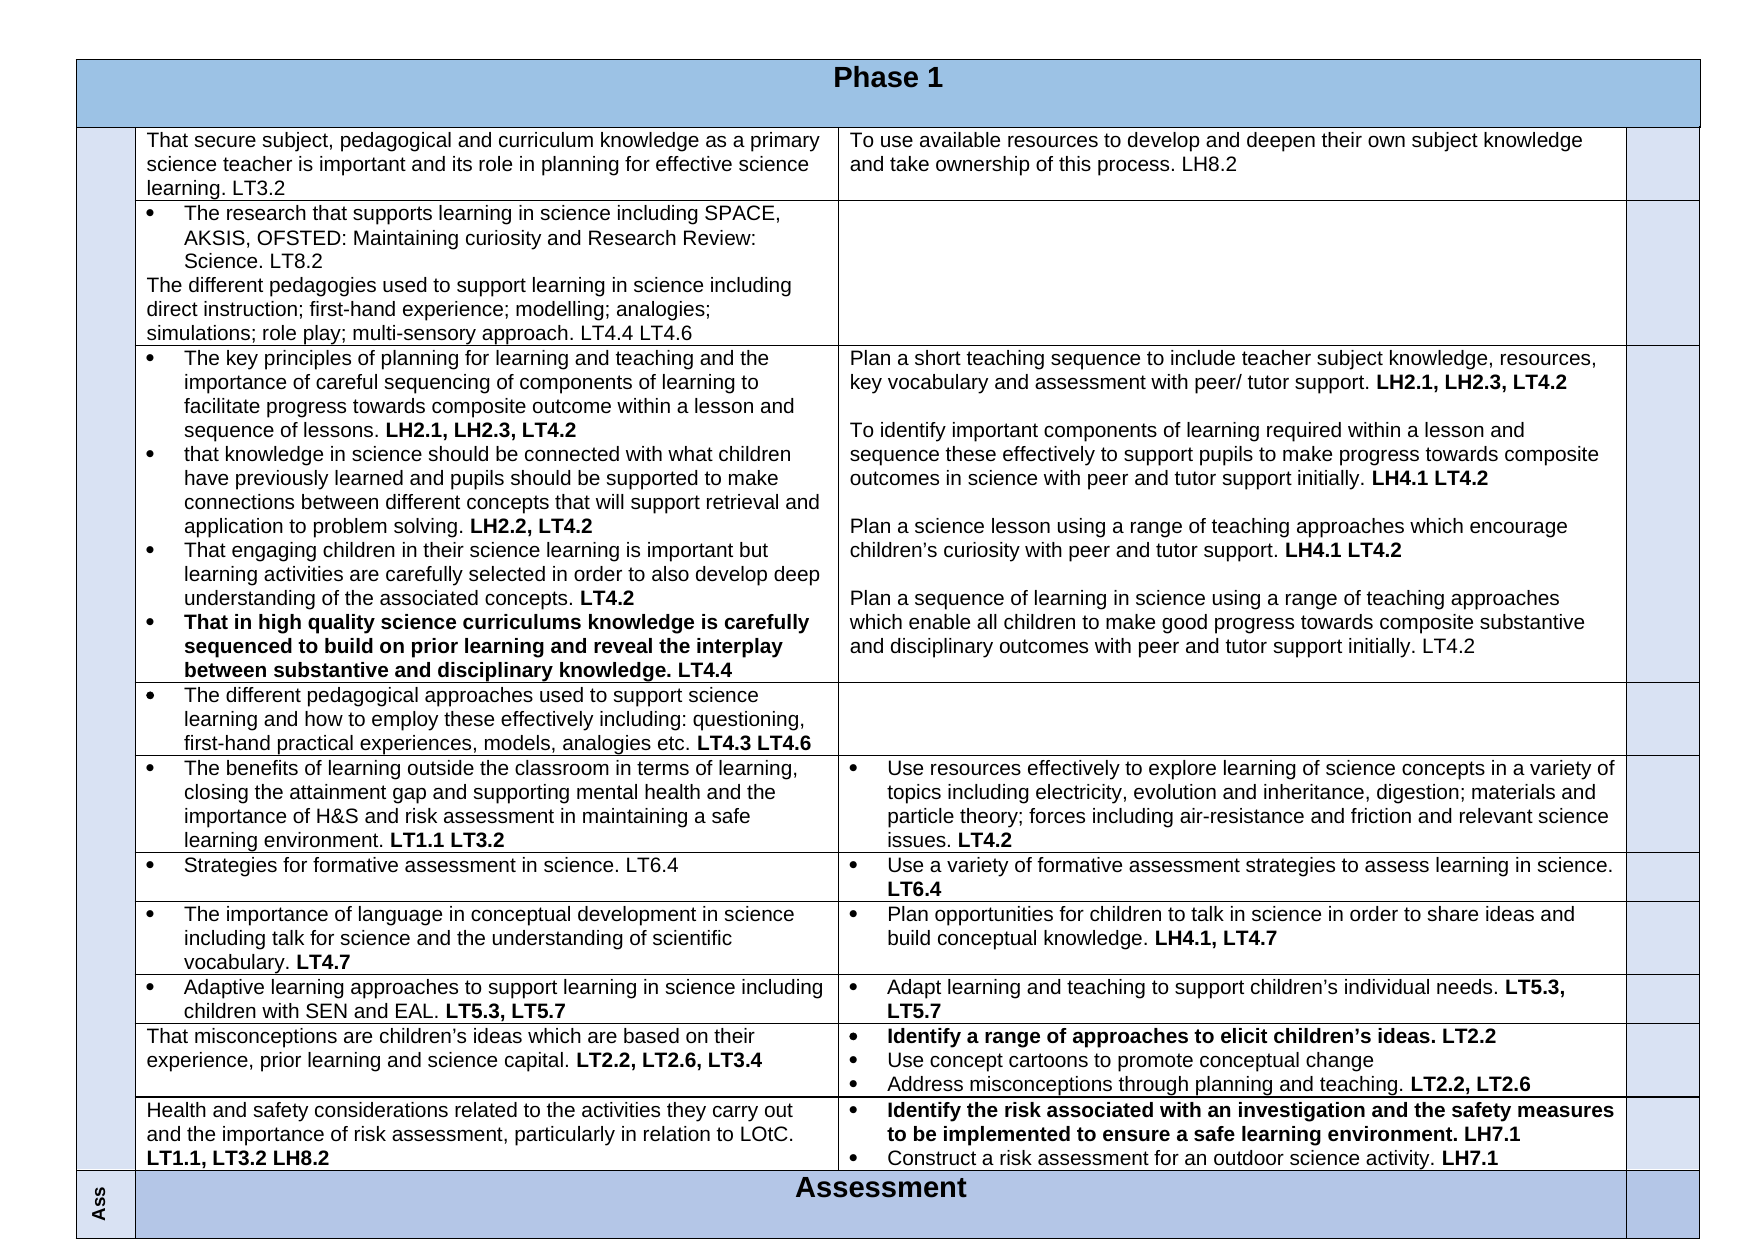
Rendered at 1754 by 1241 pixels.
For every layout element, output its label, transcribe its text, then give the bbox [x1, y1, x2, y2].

table_cell To use available resources to develop and deepen their own subject knowledge and take ownership of this process. LH8.2 [839, 128, 1626, 200]
table_cell [1627, 975, 1699, 1023]
table_cell Strategies for formative assessment in science. LT6.4 [136, 853, 838, 901]
table_cell [1627, 902, 1699, 974]
table_cell [1627, 1024, 1699, 1096]
table_cell [1627, 853, 1699, 901]
table_cell Use resources effectively to explore learning of science concepts in a variety of topics including electricity, evolution and inheritance, digestion; materials and particle theory; forces including air-resistance and friction and relevant science issues. LT4.2 [839, 756, 1626, 852]
table_cell [1627, 756, 1699, 852]
table_cell [1627, 201, 1699, 345]
table_header Phase 1 [77, 60, 1700, 127]
table_cell The different pedagogical approaches used to support science learning and how to employ these effectively including: questioning, first-hand practical experiences, models, analogies etc. LT4.3 LT4.6 [136, 683, 838, 755]
table_cell Assessment [77, 1171, 135, 1238]
table_cell Use a variety of formative assessment strategies to assess learning in science. LT6.4 [839, 853, 1626, 901]
table_cell That secure subject, pedagogical and curriculum knowledge as a primary science teacher is important and its role in planning for effective science learning. LT3.2 [136, 128, 838, 200]
table_cell Health and safety considerations related to the activities they carry out and the importance of risk assessment, particularly in relation to LOtC. LT1.1, LT3.2 LH8.2 [136, 1098, 838, 1169]
table_cell [839, 683, 1626, 755]
table_cell [1627, 683, 1699, 755]
table_cell [1627, 128, 1699, 200]
table_cell The key principles of planning for learning and teaching and the importance of careful sequencing of components of learning to facilitate progress towards composite outcome within a lesson and sequence of lessons. LH2.1, LH2.3, LT4.2 that knowledge in science should be connected with what children have previously learned and pupils should be supported to make connections between different concepts that will support retrieval and application to problem solving. LH2.2, LT4.2 That engaging children in their science learning is important but learning activities are carefully selected in order to also develop deep understanding of the associated concepts. LT4.2 That in high quality science curriculums knowledge is carefully sequenced to build on prior learning and reveal the interplay between substantive and disciplinary knowledge. LT4.4 [136, 346, 838, 682]
table_cell The benefits of learning outside the classroom in terms of learning, closing the attainment gap and supporting mental health and the importance of H&S and risk assessment in maintaining a safe learning environment. LT1.1 LT3.2 [136, 756, 838, 852]
table_cell Adapt learning and teaching to support children’s individual needs. LT5.3, LT5.7 [839, 975, 1626, 1023]
table_cell [1627, 346, 1699, 682]
table_cell Identify the risk associated with an investigation and the safety measures to be implemented to ensure a safe learning environment. LH7.1 Construct a risk assessment for an outdoor science activity. LH7.1 [839, 1098, 1626, 1169]
table_cell [839, 201, 1626, 345]
table_cell The research that supports learning in science including SPACE, AKSIS, OFSTED: Maintaining curiosity and Research Review: Science. LT8.2 The different pedagogies used to support learning in science including direct instruction; first-hand experience; modelling; analogies; simulations; role play; multi-sensory approach. LT4.4 LT4.6 [136, 201, 838, 345]
table_cell The importance of language in conceptual development in science including talk for science and the understanding of scientific vocabulary. LT4.7 [136, 902, 838, 974]
table_cell Assessment [136, 1171, 1626, 1238]
table_cell Adaptive learning approaches to support learning in science including children with SEN and EAL. LT5.3, LT5.7 [136, 975, 838, 1023]
table_cell [1627, 1098, 1699, 1169]
table_cell Identify a range of approaches to elicit children’s ideas. LT2.2 Use concept cartoons to promote conceptual change Address misconceptions through planning and teaching. LT2.2, LT2.6 [839, 1024, 1626, 1096]
table_cell That misconceptions are children’s ideas which are based on their experience, prior learning and science capital. LT2.2, LT2.6, LT3.4 [136, 1024, 838, 1096]
table_cell Plan a short teaching sequence to include teacher subject knowledge, resources, key vocabulary and assessment with peer/ tutor support. LH2.1, LH2.3, LT4.2 To identify important components of learning required within a lesson and sequence these effectively to support pupils to make progress towards composite outcomes in science with peer and tutor support initially. LH4.1 LT4.2 Plan a science lesson using a range of teaching approaches which encourage children’s curiosity with peer and tutor support. LH4.1 LT4.2 Plan a sequence of learning in science using a range of teaching approaches which enable all children to make good progress towards composite substantive and disciplinary outcomes with peer and tutor support initially. LT4.2 [839, 346, 1626, 682]
table_cell [1627, 1171, 1699, 1238]
table_cell Plan opportunities for children to talk in science in order to share ideas and build conceptual knowledge. LH4.1, LT4.7 [839, 902, 1626, 974]
